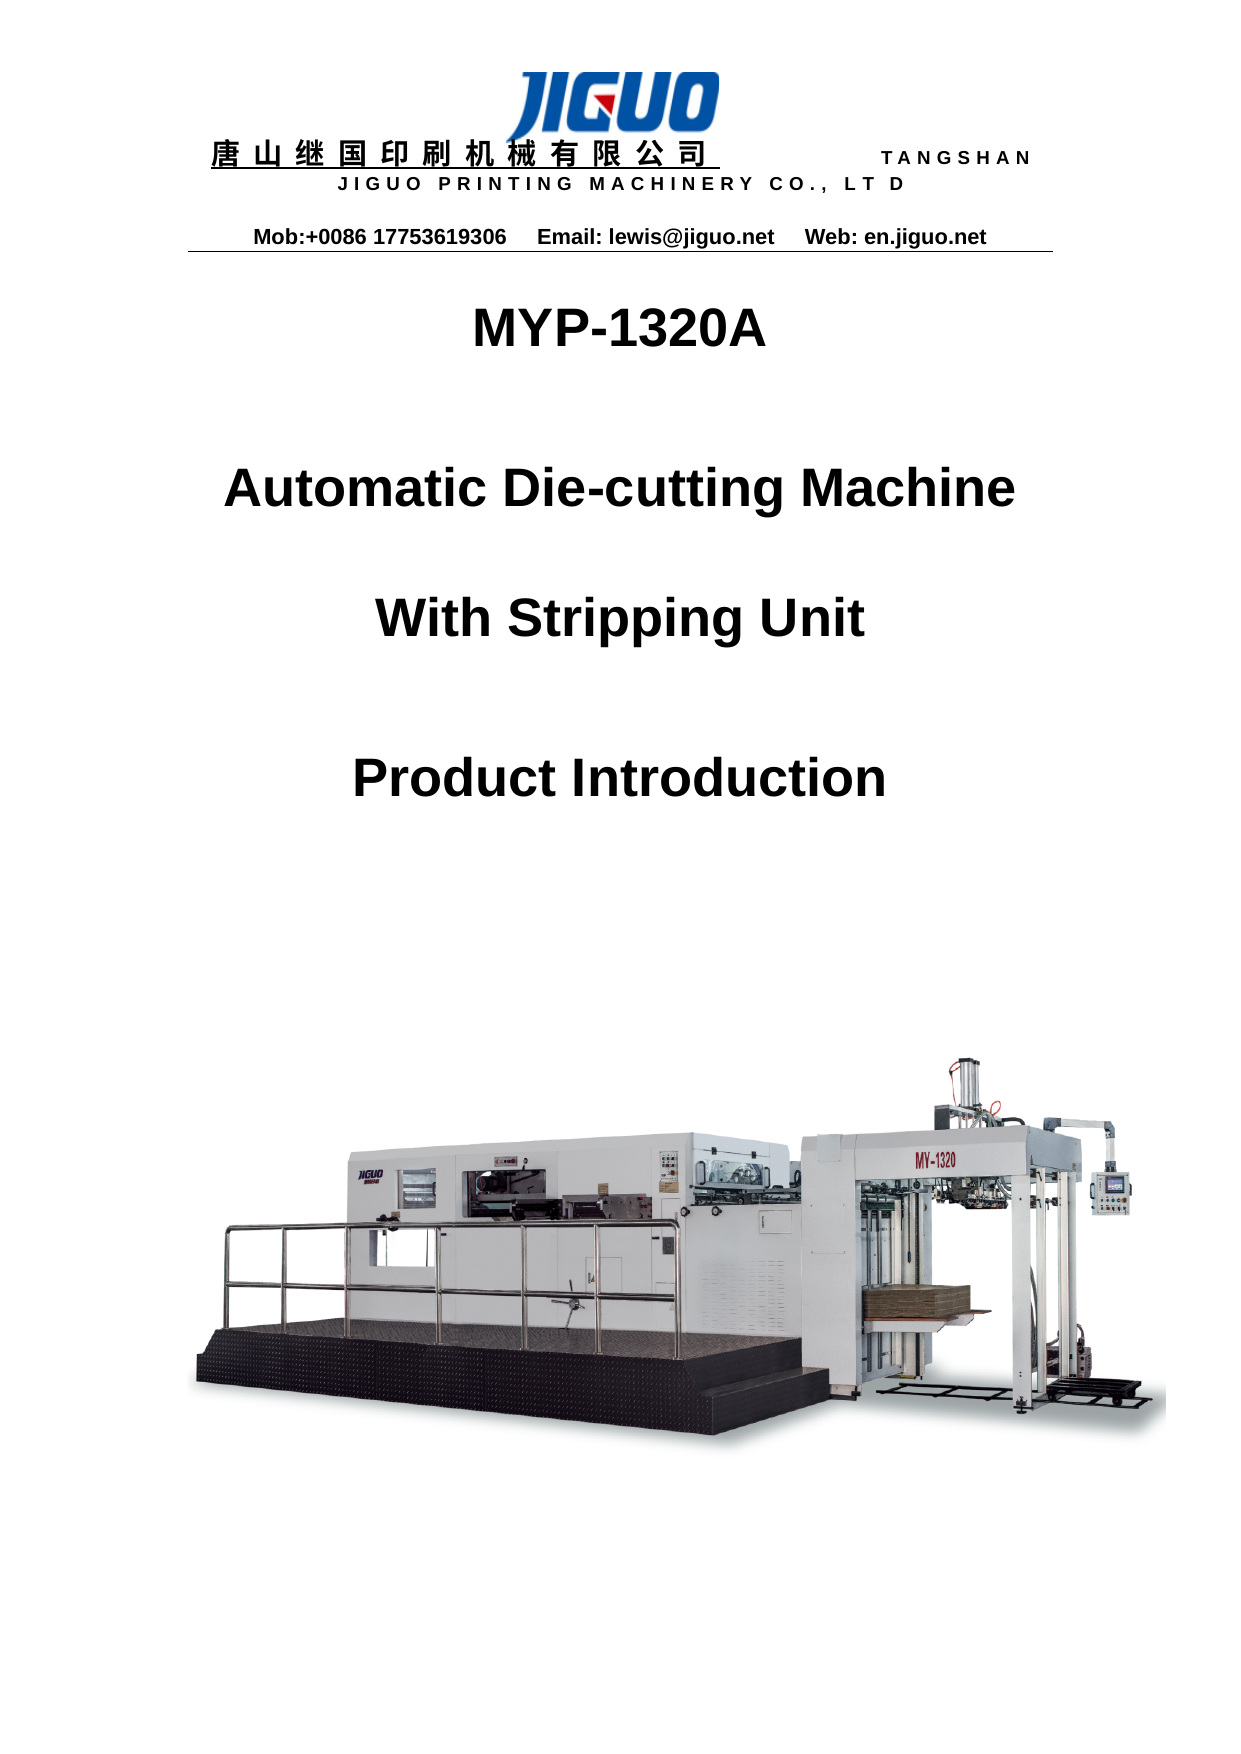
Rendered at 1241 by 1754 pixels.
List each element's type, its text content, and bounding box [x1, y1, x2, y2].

picture [187, 1031, 1166, 1463]
text Product Introduction [187, 744, 1053, 809]
picture [506, 72, 720, 143]
text Automatic Die-cutting Machine With Stripping Unit [187, 454, 1053, 649]
text MYP-1320A [187, 294, 1053, 359]
